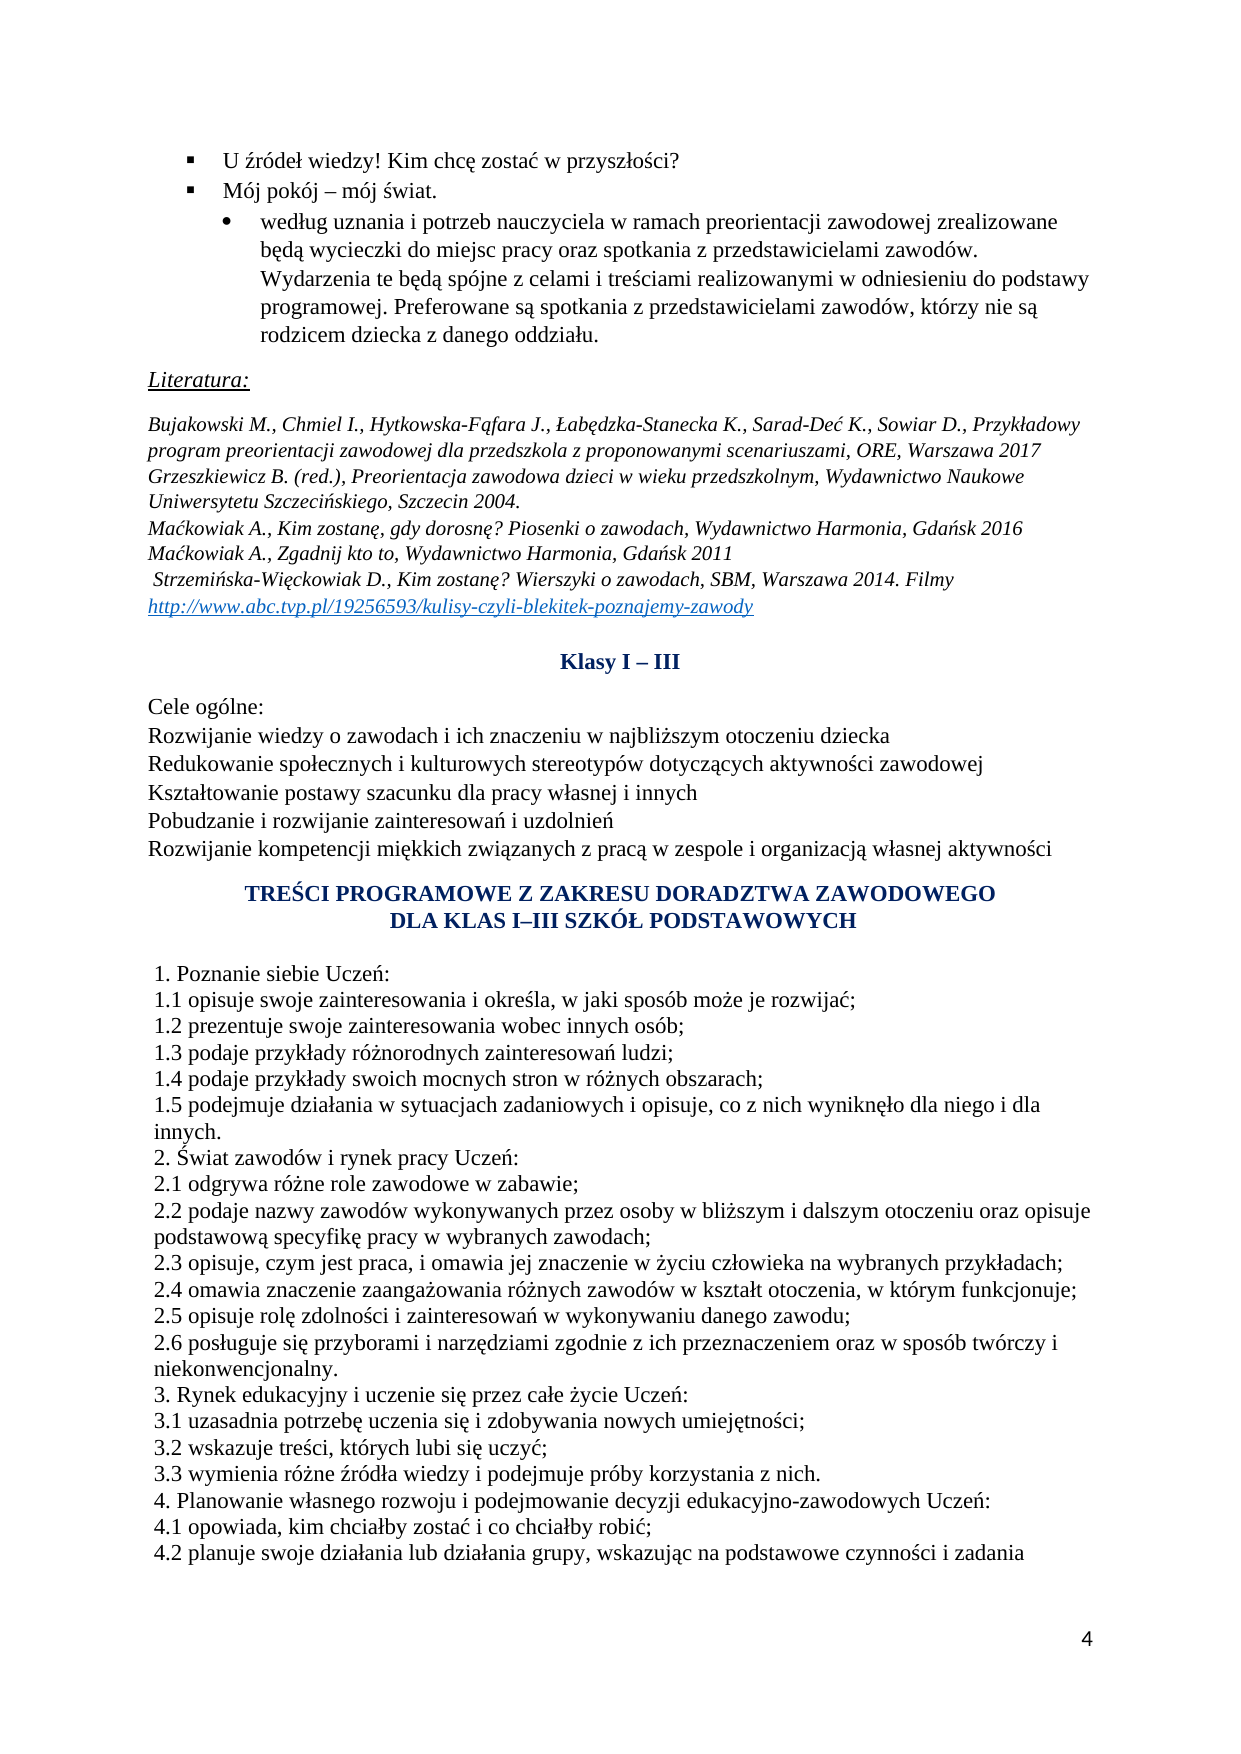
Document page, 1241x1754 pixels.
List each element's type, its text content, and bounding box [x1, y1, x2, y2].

text Maćkowiak A., Kim zostanę, gdy dorosnę? Piosenki o zawodach, Wydawnictwo Harmonia, Gdańsk 2016 [148, 515, 1093, 539]
text Cele ogólne: Rozwijanie wiedzy o zawodach i ich znaczeniu w najbliższym otoczeniu dziecka Redukowanie społecznych i kulturowych stereotypów dotyczących aktywności zawodowej Kształtowanie postawy szacunku dla pracy własnej i innych Pobudzanie i rozwijanie zainteresowań i uzdolnień Rozwijanie kompetencji miękkich związanych z pracą w zespole i organizacją własnej aktywności [148, 693, 1093, 862]
text Klasy I – III [148, 648, 1093, 674]
text TREŚCI PROGRAMOWE Z ZAKRESU DORADZTWA ZAWODOWEGO DLA KLAS I–III SZKÓŁ PODSTAWOWYCH [153, 881, 1093, 933]
list U źródeł wiedzy! Kim chcę zostać w przyszłości? [185, 148, 1093, 174]
list według uznania i potrzeb nauczyciela w ramach preorientacji zawodowej zrealizowane będą wycieczki do miejsc pracy oraz spotkania z przedstawicielami zawodów. Wydarzenia te będą spójne z celami i treściami realizowanymi w odniesieniu do podstawy programowej. Preferowane są spotkania z przedstawicielami zawodów, którzy nie są rodzicem dziecka z danego oddziału. [223, 208, 1093, 348]
text Maćkowiak A., Zgadnij kto to, Wydawnictwo Harmonia, Gdańsk 2011 [148, 541, 1093, 565]
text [153, 933, 1093, 1566]
text Strzemińska-Więckowiak D., Kim zostanę? Wierszyki o zawodach, SBM, Warszawa 2014. Filmy http://www.abc.tvp.pl/19256593/kulisy-czyli-blekitek-poznajemy-zawody [148, 567, 1093, 619]
text Grzeszkiewicz B. (red.), Preorientacja zawodowa dzieci w wieku przedszkolnym, Wydawnictwo Naukowe Uniwersytetu Szczecińskiego, Szczecin 2004. [148, 463, 1093, 513]
list Mój pokój – mój świat. [185, 174, 1093, 205]
text Bujakowski M., Chmiel I., Hytkowska-Fąfara J., Łabędzka-Stanecka K., Sarad-Deć K., Sowiar D., Przykładowy program preorientacji zawodowej dla przedszkola z proponowanymi scenariuszami, ORE, Warszawa 2017 [148, 412, 1093, 462]
text Literatura: [148, 367, 1093, 393]
